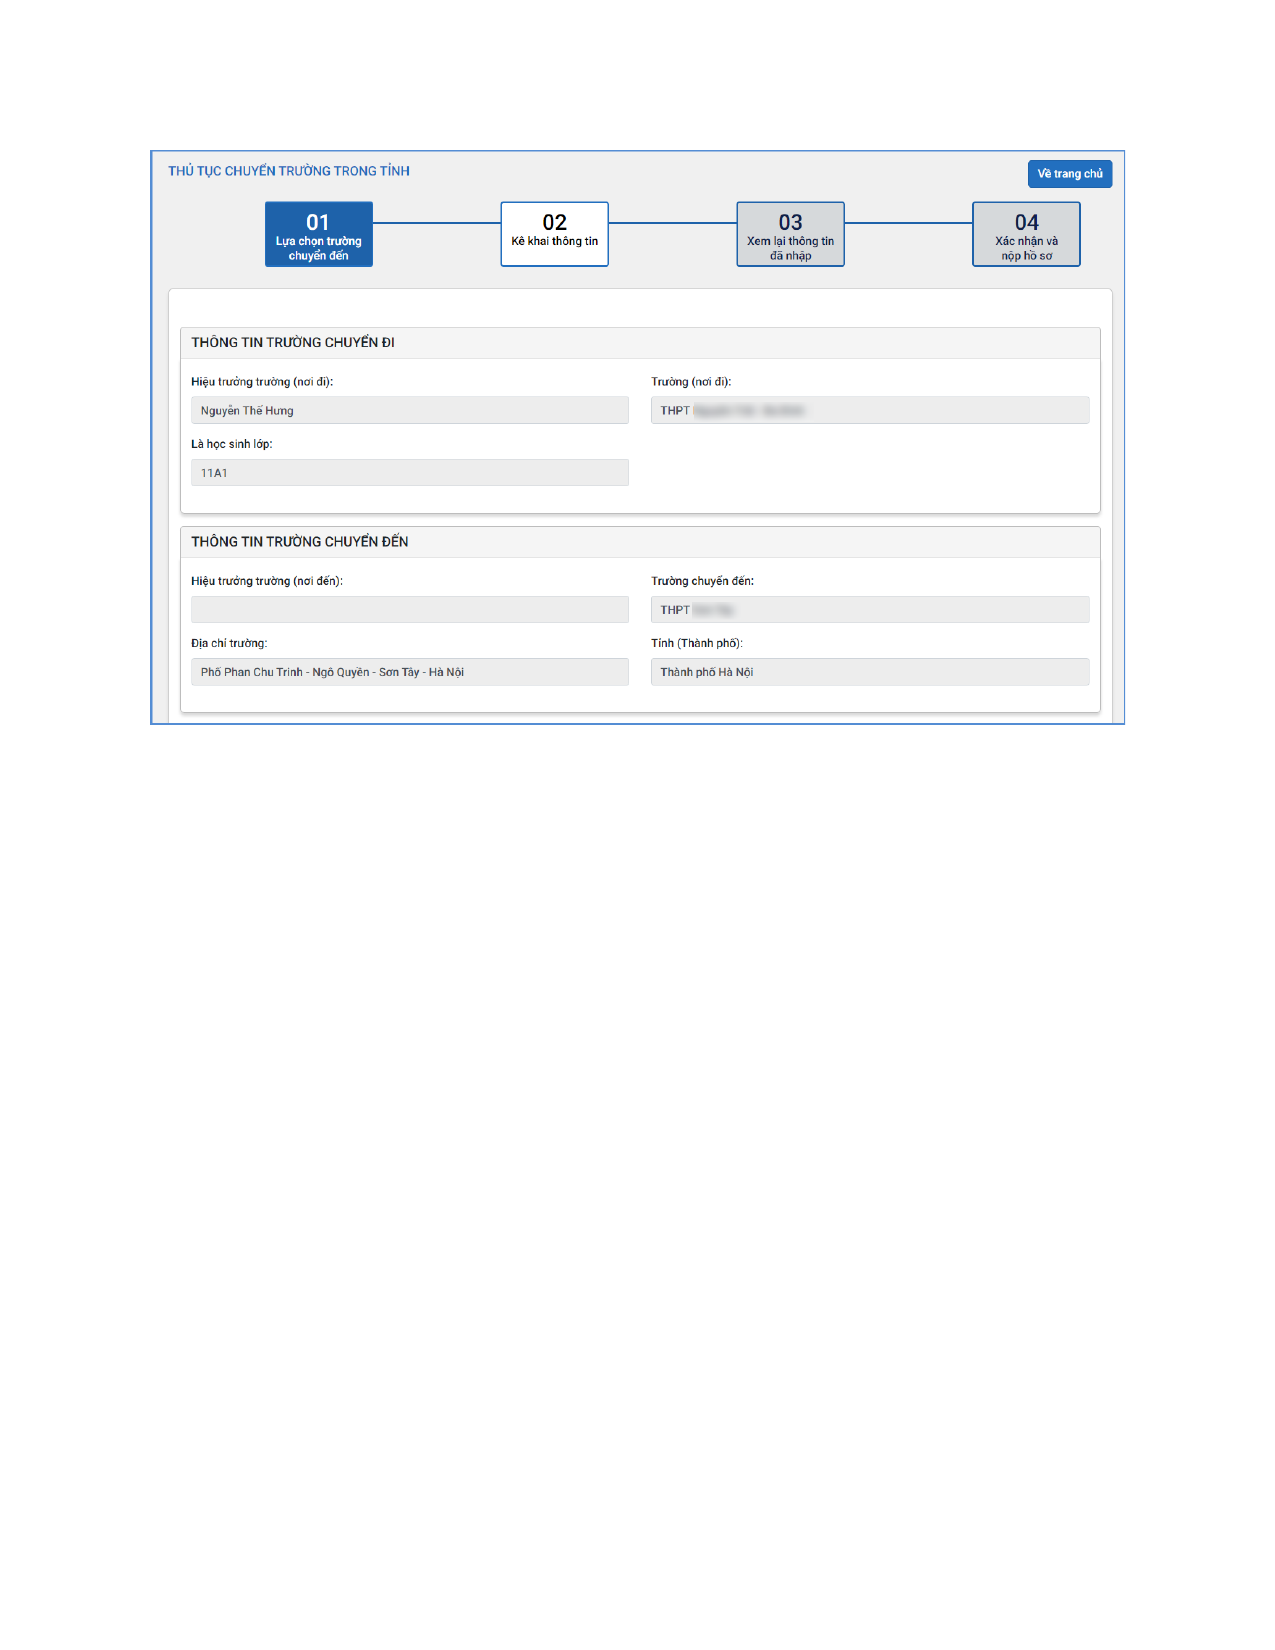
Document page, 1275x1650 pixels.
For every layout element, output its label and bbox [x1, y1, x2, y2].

picture [150, 150, 1125, 725]
